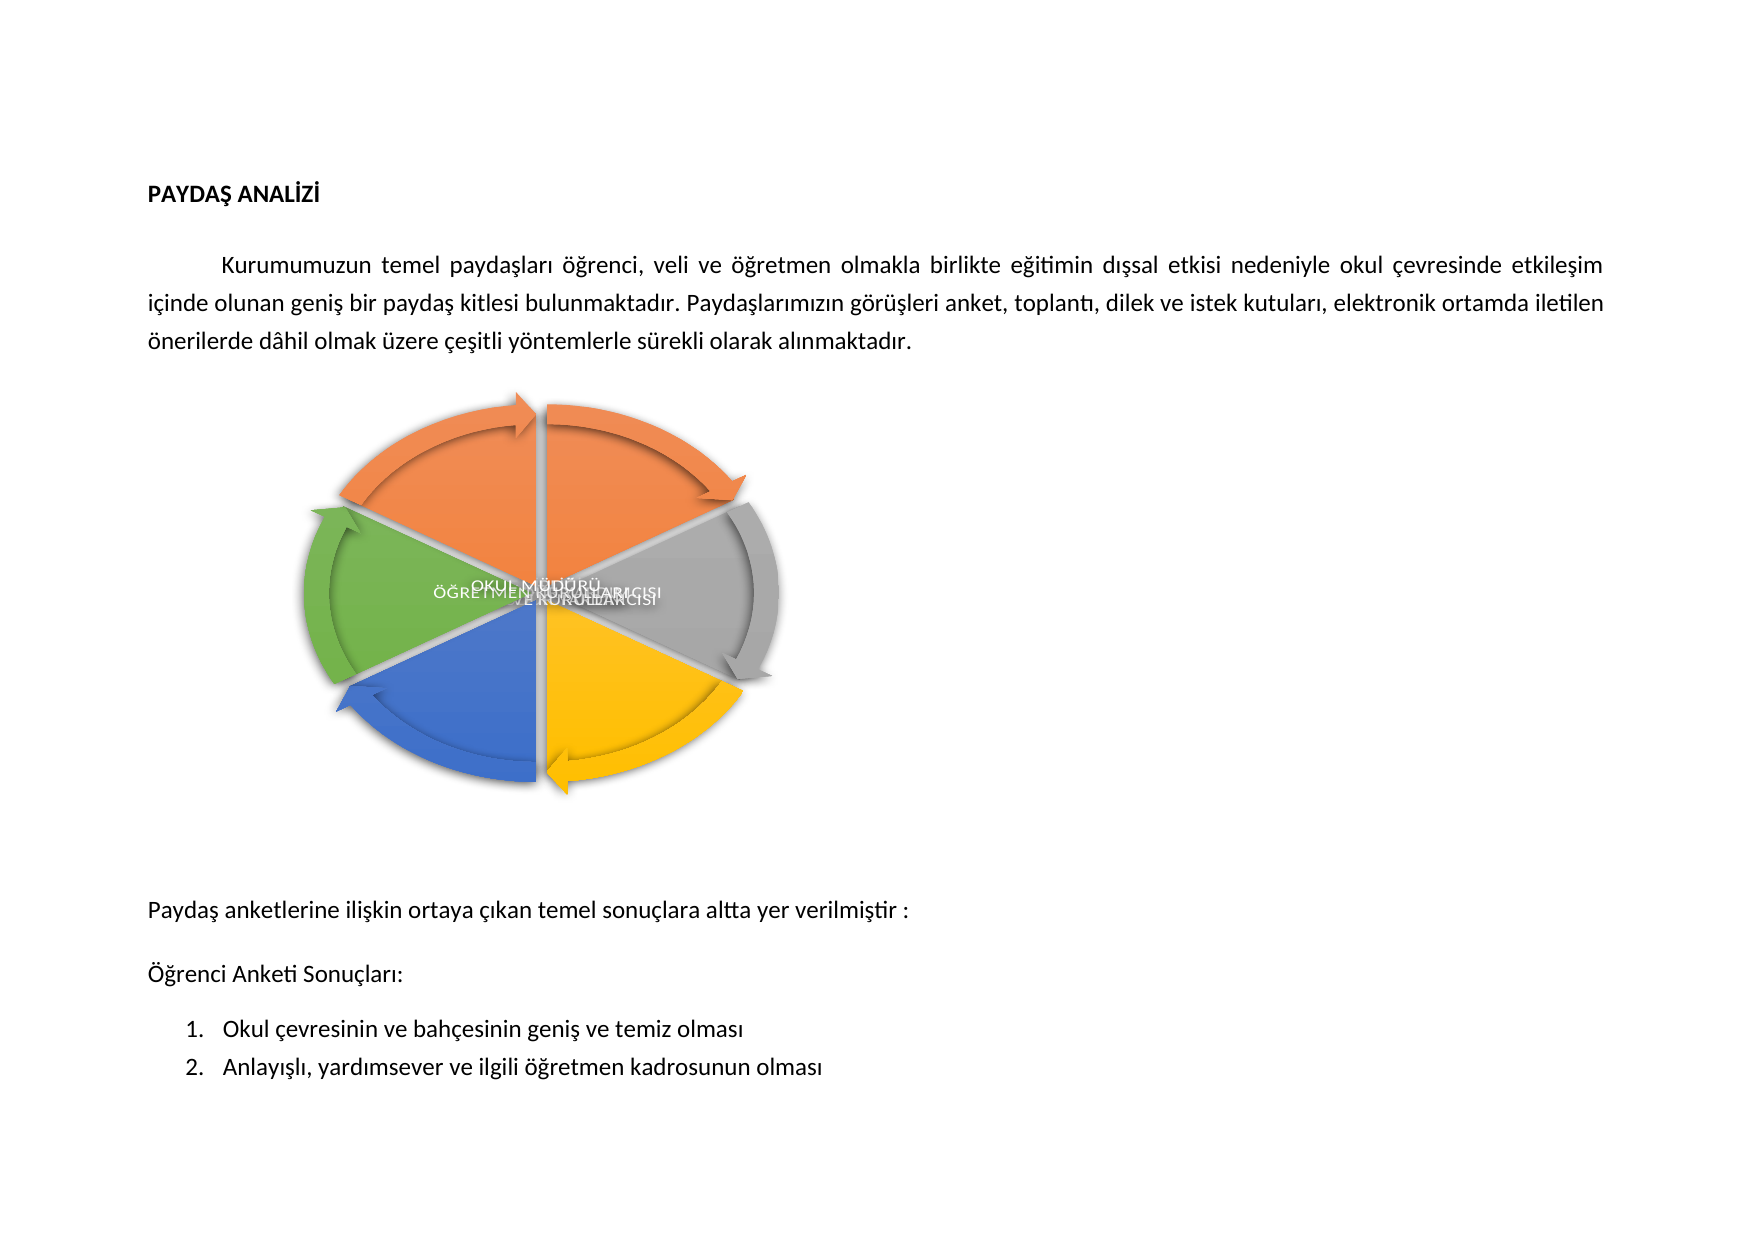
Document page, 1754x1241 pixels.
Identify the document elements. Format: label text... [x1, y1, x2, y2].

text Paydaş anketlerine ilişkin ortaya çıkan temel sonuçlara altta yer verilmiştir : [148, 895, 1606, 925]
list Anlayışlı, yardımsever ve ilgili öğretmen kadrosunun olması [185, 1051, 1606, 1082]
list Okul çevresinin ve bahçesinin geniş ve temiz olması [185, 1013, 1606, 1044]
text Kurumumuzun temel paydaşları öğrenci, veli ve öğretmen olmakla birlikte eğitimin dışsal etkisi nedeniyle okul çevresinde etkileşim içinde olunan geniş bir paydaş kitlesi bulunmaktadır. Paydaşlarımızın görüşleri anket, toplantı, dilek ve istek kutuları, elektronik ortamda iletilen önerilerde dâhil olmak üzere çeşitli yöntemlerle sürekli olarak alınmaktadır. [148, 249, 1606, 356]
subtitle Öğrenci Anketi Sonuçları: [148, 958, 1606, 988]
subtitle PAYDAŞ ANALİZİ [148, 178, 1606, 209]
